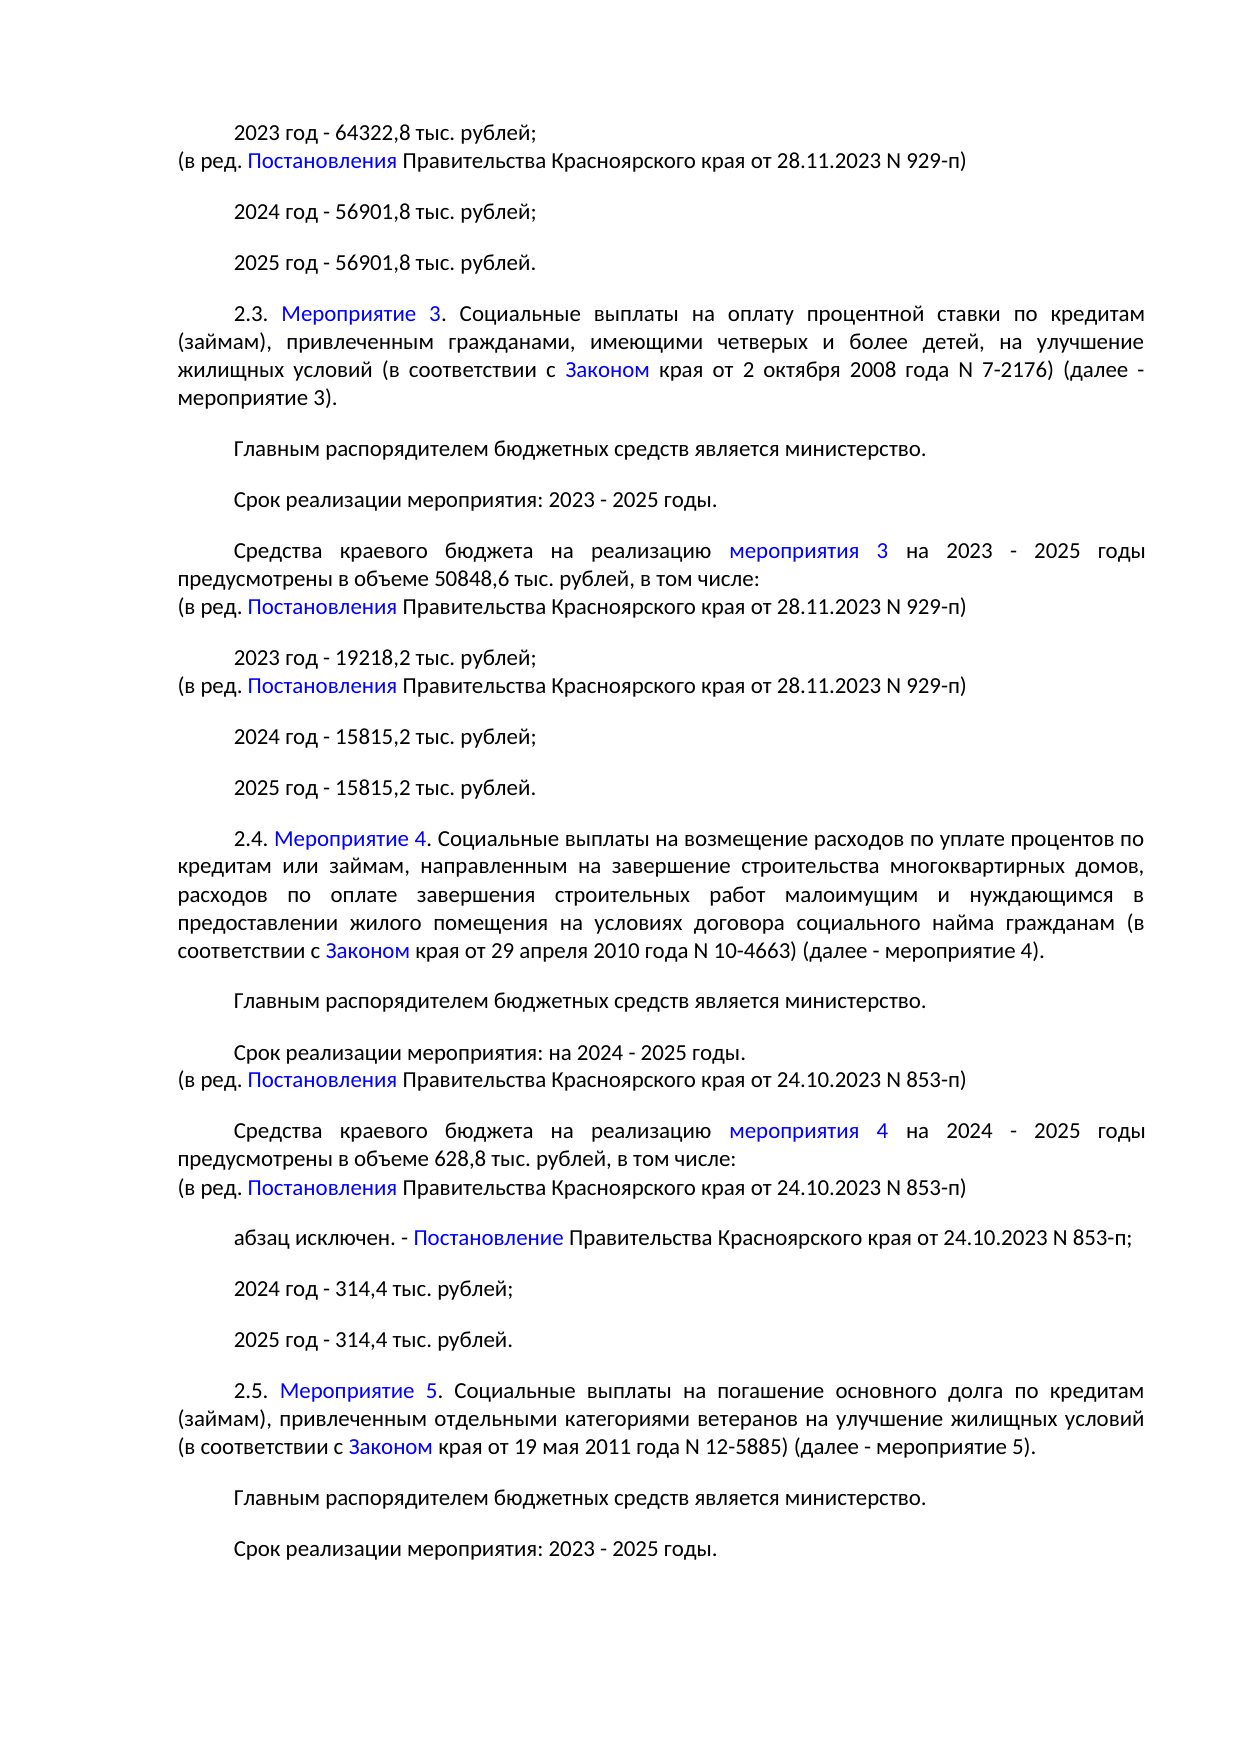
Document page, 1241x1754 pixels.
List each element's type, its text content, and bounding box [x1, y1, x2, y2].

text (в ред. Постановления Правительства Красноярского края от 24.10.2023 N 853-п) [177, 1066, 1146, 1094]
text (в ред. Постановления Правительства Красноярского края от 28.11.2023 N 929-п) [177, 592, 1146, 620]
text Срок реализации мероприятия: 2023 - 2025 годы. [177, 1534, 1146, 1562]
text 2.3. Мероприятие 3. Социальные выплаты на оплату процентной ставки по кредитам (займам), привлеченным гражданами, имеющими четверых и более детей, на улучшение жилищных условий (в соответствии с Законом края от 2 октября 2008 года N 7-2176) (далее - мероприятие 3). [177, 299, 1146, 411]
text 2025 год - 15815,2 тыс. рублей. [177, 773, 1146, 801]
text абзац исключен. - Постановление Правительства Красноярского края от 24.10.2023 N 853-п; [177, 1223, 1146, 1252]
text 2024 год - 56901,8 тыс. рублей; [177, 197, 1146, 225]
text Средства краевого бюджета на реализацию мероприятия 3 на 2023 - 2025 годы предусмотрены в объеме 50848,6 тыс. рублей, в том числе: [177, 536, 1146, 592]
text Средства краевого бюджета на реализацию мероприятия 4 на 2024 - 2025 годы предусмотрены в объеме 628,8 тыс. рублей, в том числе: [177, 1117, 1146, 1173]
text Главным распорядителем бюджетных средств является министерство. [177, 1483, 1146, 1511]
text Главным распорядителем бюджетных средств является министерство. [177, 987, 1146, 1015]
text 2.5. Мероприятие 5. Социальные выплаты на погашение основного долга по кредитам (займам), привлеченным отдельными категориями ветеранов на улучшение жилищных условий (в соответствии с Законом края от 19 мая 2011 года N 12-5885) (далее - мероприятие 5). [177, 1376, 1146, 1460]
text 2024 год - 15815,2 тыс. рублей; [177, 722, 1146, 750]
text (в ред. Постановления Правительства Красноярского края от 28.11.2023 N 929-п) [177, 671, 1146, 699]
text 2023 год - 19218,2 тыс. рублей; [177, 643, 1146, 671]
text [177, 146, 1146, 174]
text Срок реализации мероприятия: на 2024 - 2025 годы. [177, 1038, 1146, 1066]
text 2025 год - 314,4 тыс. рублей. [177, 1325, 1146, 1353]
text 2.4. Мероприятие 4. Социальные выплаты на возмещение расходов по уплате процентов по кредитам или займам, направленным на завершение строительства многоквартирных домов, расходов по оплате завершения строительных работ малоимущим и нуждающимся в предоставлении жилого помещения на условиях договора социального найма гражданам (в соответствии с Законом края от 29 апреля 2010 года N 10-4663) (далее - мероприятие 4). [177, 824, 1146, 964]
text Срок реализации мероприятия: 2023 - 2025 годы. [177, 485, 1146, 513]
text 2023 год - 64322,8 тыс. рублей; [177, 118, 1146, 146]
text (в ред. Постановления Правительства Красноярского края от 24.10.2023 N 853-п) [177, 1173, 1146, 1201]
text Главным распорядителем бюджетных средств является министерство. [177, 434, 1146, 462]
text 2025 год - 56901,8 тыс. рублей. [177, 248, 1146, 276]
text 2024 год - 314,4 тыс. рублей; [177, 1274, 1146, 1302]
